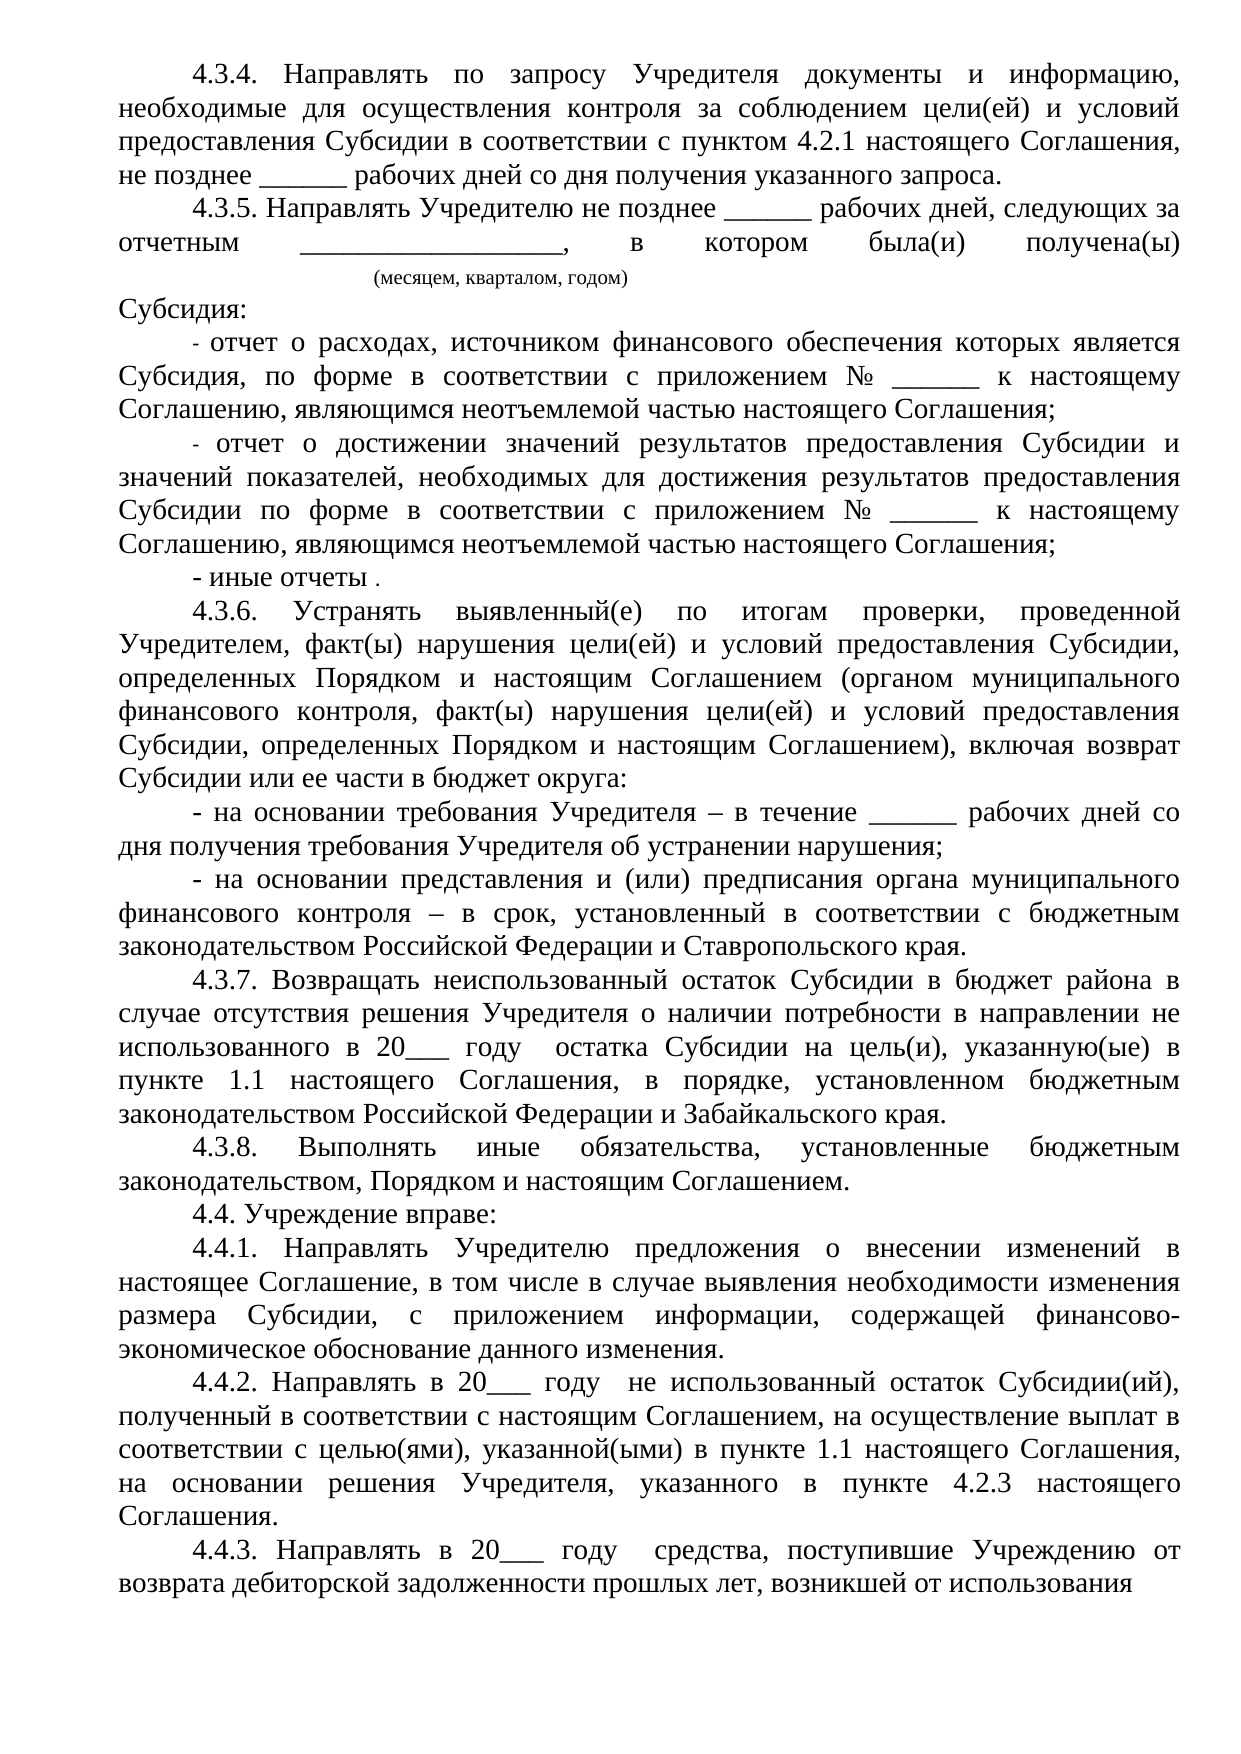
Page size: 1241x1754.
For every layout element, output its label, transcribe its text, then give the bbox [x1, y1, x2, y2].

text - отчет о достижении значений результатов предоставления Субсидии и значений показателей, необходимых для достижения результатов предоставления Субсидии по форме в соответствии с приложением № ______ к настоящему Соглашению, являющимся неотъемлемой частью настоящего Соглашения; [118, 425, 1181, 559]
text 4.3.8. Выполнять иные обязательства, установленные бюджетным законодательством, Порядком и настоящим Соглашением. [118, 1129, 1181, 1197]
text 4.3.7. Возвращать неиспользованный остаток Субсидии в бюджет района в случае отсутствия решения Учредителя о наличии потребности в направлении не использованного в 20___ году остатка Субсидии на цель(и), указанную(ые) в пункте 1.1 настоящего Соглашения, в порядке, установленном бюджетным законодательством Российской Федерации и Забайкальского края. [118, 962, 1181, 1129]
text 4.3.6. Устранять выявленный(е) по итогам проверки, проведенной Учредителем, факт(ы) нарушения цели(ей) и условий предоставления Субсидии, определенных Порядком и настоящим Соглашением (органом муниципального финансового контроля, факт(ы) нарушения цели(ей) и условий предоставления Субсидии, определенных Порядком и настоящим Соглашением), включая возврат Субсидии или ее части в бюджет округа: [118, 593, 1181, 794]
text 4.4.1. Направлять Учредителю предложения о внесении изменений в настоящее Соглашение, в том числе в случае выявления необходимости изменения размера Субсидии, с приложением информации, содержащей финансово-экономическое обоснование данного изменения. [118, 1230, 1181, 1364]
text 4.4.2. Направлять в 20___ году не использованный остаток Субсидии(ий), полученный в соответствии с настоящим Соглашением, на осуществление выплат в соответствии с целью(ями), указанной(ыми) в пункте 1.1 настоящего Соглашения, на основании решения Учредителя, указанного в пункте 4.2.3 настоящего Соглашения. [118, 1364, 1181, 1532]
text Субсидия: [118, 291, 1181, 324]
text 4.3.4. Направлять по запросу Учредителя документы и информацию, необходимые для осуществления контроля за соблюдением цели(ей) и условий предоставления Субсидии в соответствии с пунктом 4.2.1 настоящего Соглашения, не позднее ______ рабочих дней со дня получения указанного запроса. [118, 56, 1181, 190]
text 4.3.5. Направлять Учредителю не позднее ______ рабочих дней, следующих за отчетным __________________, в котором была(и) получена(ы) (месяцем, кварталом, годом) [118, 190, 1181, 291]
text 4.4. Учреждение вправе: [118, 1197, 1181, 1230]
text - отчет о расходах, источником финансового обеспечения которых является Субсидия, по форме в соответствии с приложением № ______ к настоящему Соглашению, являющимся неотъемлемой частью настоящего Соглашения; [118, 324, 1181, 425]
text - на основании требования Учредителя – в течение ______ рабочих дней со дня получения требования Учредителя об устранении нарушения; [118, 794, 1181, 861]
text - на основании представления и (или) предписания органа муниципального финансового контроля – в срок, установленный в соответствии с бюджетным законодательством Российской Федерации и Ставропольского края. [118, 861, 1181, 962]
text 4.4.3. Направлять в 20___ году средства, поступившие Учреждению от возврата дебиторской задолженности прошлых лет, возникшей от использования [118, 1532, 1181, 1599]
text - иные отчеты . [118, 559, 1181, 593]
